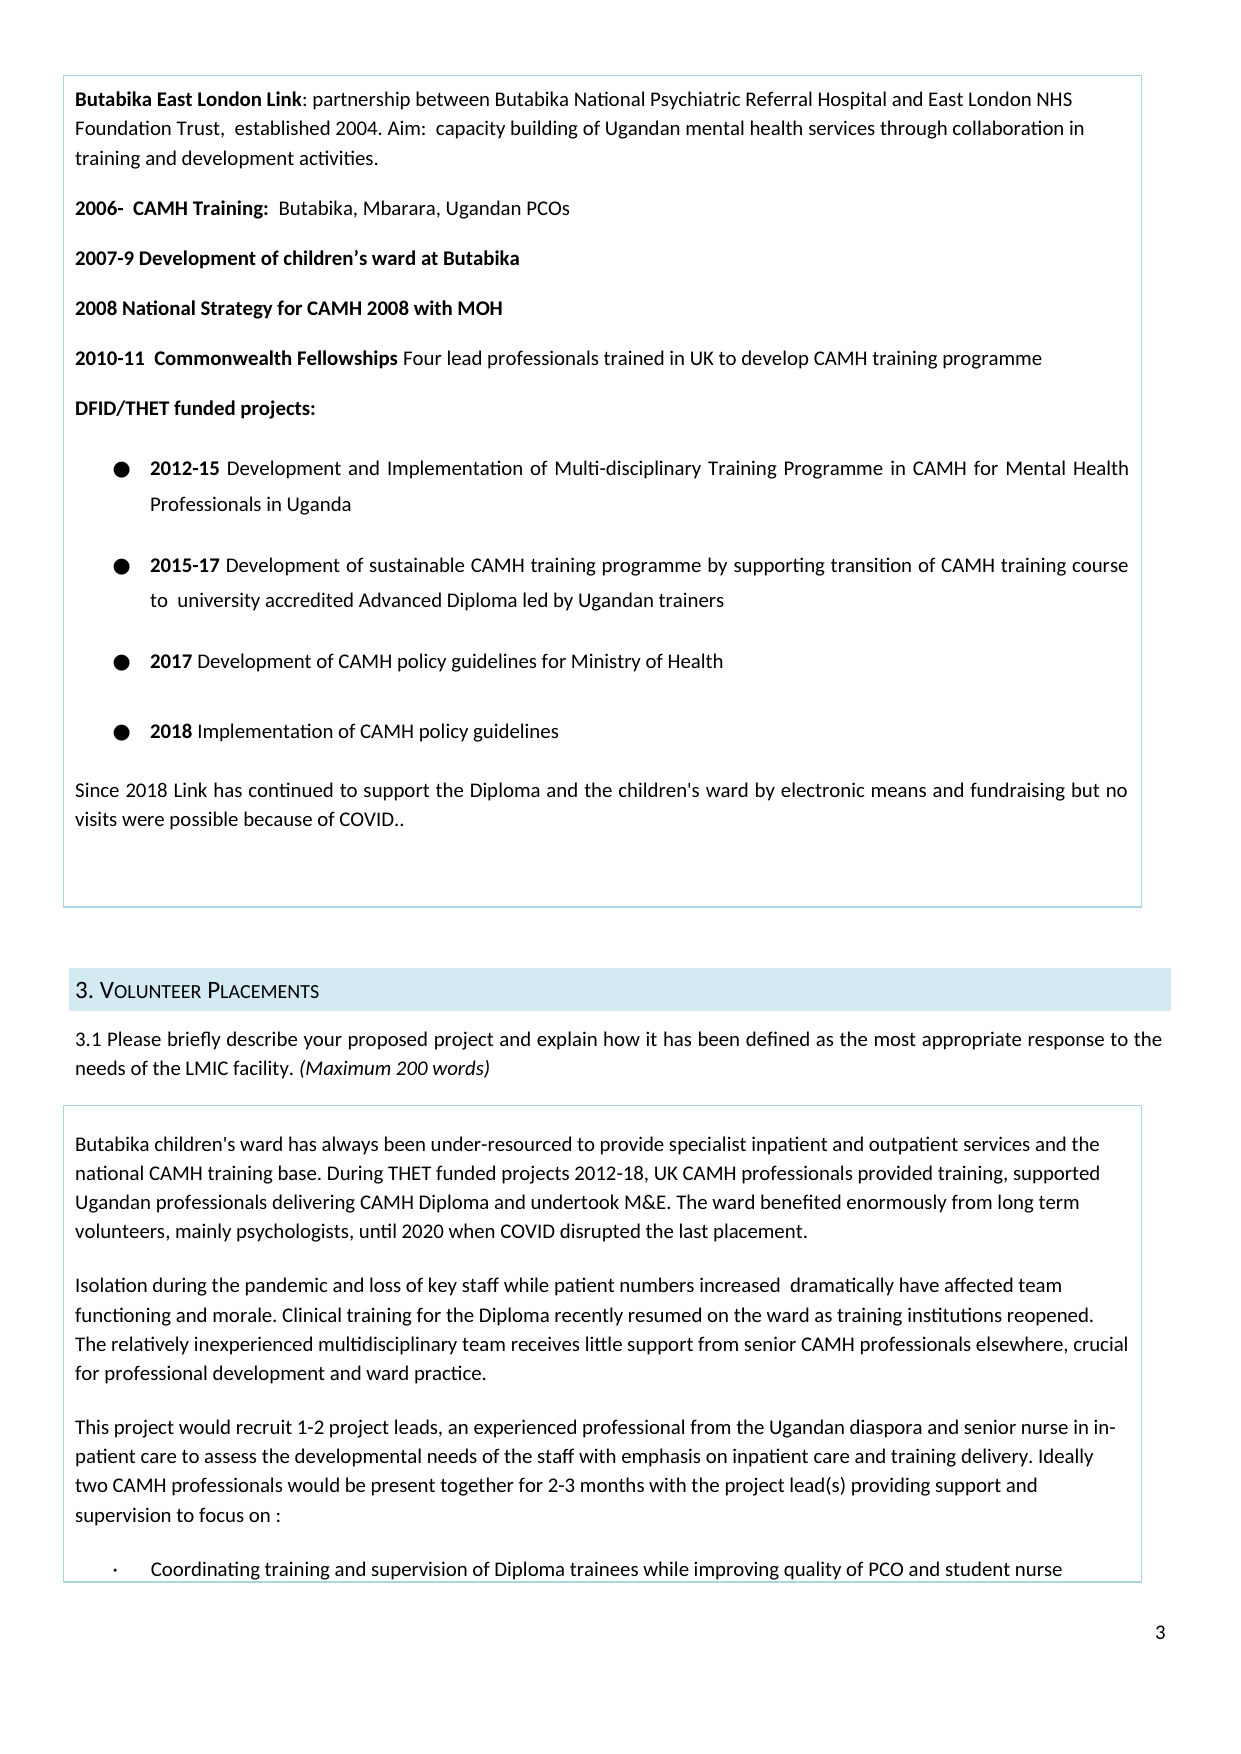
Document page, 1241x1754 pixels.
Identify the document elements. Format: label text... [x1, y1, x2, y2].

table_header Butabika East London Link: partnership between Butabika National Psychiatric Referral Hospital and East London NHS Foundation Trust, established 2004. Aim: capacity building of Ugandan mental health services through collaboration in training and development activities. 2006- CAMH Training: Butabika, Mbarara, Ugandan PCOs 2007-9 Development of children’s ward at Butabika 2008 National Strategy for CAMH 2008 with MOH 2010-11 Commonwealth Fellowships Four lead professionals trained in UK to develop CAMH training programme DFID/THET funded projects: 2012-15 Development and Implementation of Multi-disciplinary Training Programme in CAMH for Mental Health Professionals in Uganda 2015-17 Development of sustainable CAMH training programme by supporting transition of CAMH training course to university accredited Advanced Diploma led by Ugandan trainers 2017 Development of CAMH policy guidelines for Ministry of Health 2018 Implementation of CAMH policy guidelines Since 2018 Link has continued to support the Diploma and the children's ward by electronic means and fundraising but no visits were possible because of COVID.. [64, 76, 1141, 906]
text 3.1 Please briefly describe your proposed project and explain how it has been defined as the most appropriate response to the needs of the LMIC facility. (Maximum 200 words) [75, 1026, 1165, 1080]
subtitle 3. Volunteer Placements [75, 974, 1165, 1005]
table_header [64, 1106, 1141, 1581]
